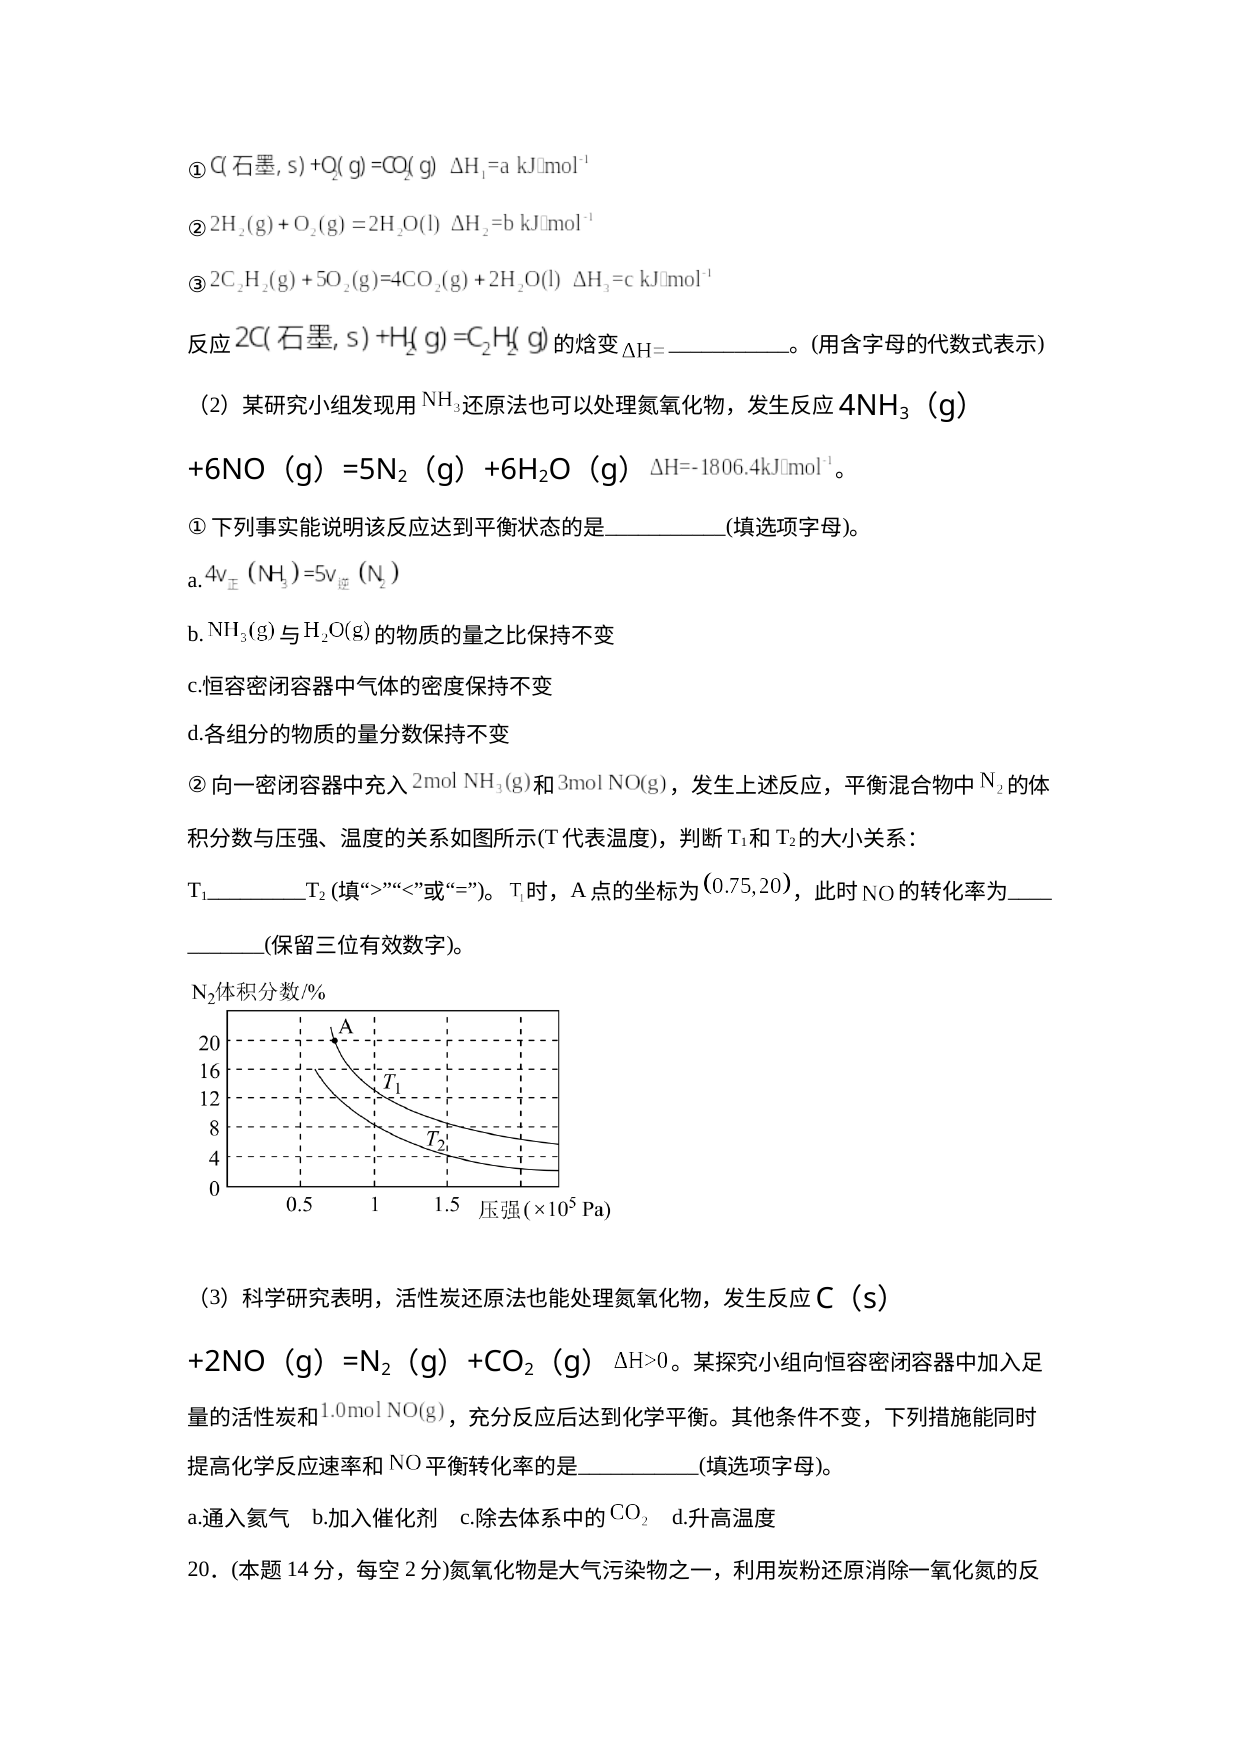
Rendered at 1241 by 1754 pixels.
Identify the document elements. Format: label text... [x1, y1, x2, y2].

text a.通入氦气 b.加入催化剂 c.除去体系中的 d.升高温度 [187, 1497, 1053, 1537]
text ② [187, 207, 1053, 248]
text ③ [187, 263, 1053, 304]
text a. [187, 558, 1053, 602]
text b.与的物质的量之比保持不变 [187, 614, 1053, 653]
text c.恒容密闭容器中气体的密度保持不变 [187, 669, 1053, 701]
text （3）科学研究表明，活性炭还原法也能处理氮氧化物，发生反应C（s）+2NO（g）=N2（g）+CO2（g）。某探究小组向恒容密闭容器中加入足量的活性炭和，充分反应后达到化学平衡。其他条件不变，下列措施能同时提高化学反应速率和平衡转化率的是___________(填选项字母)。 [187, 1276, 1053, 1481]
picture [187, 975, 614, 1226]
text （2）某研究小组发现用还原法也可以处理氮氧化物，发生反应4NH3（g）+6NO（g）=5N2（g）+6H2O（g）。 [187, 383, 1053, 489]
text ②向一密闭容器中充入和，发生上述反应，平衡混合物中的体积分数与压强、温度的关系如图所示(T代表温度)，判断T1和T2的大小关系：T1_________T2 (填“>”“<”或“=”)。时，A点的坐标为，此时的转化率为___________(保留三位有效数字)。 [187, 764, 1053, 959]
text 反应的焓变___________。(用含字母的代数式表示) [187, 319, 1053, 367]
text d.各组分的物质的量分数保持不变 [187, 717, 1053, 748]
text ①下列事实能说明该反应达到平衡状态的是___________(填选项字母)。 [187, 510, 1053, 542]
text ① [187, 150, 1053, 191]
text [187, 1553, 1053, 1585]
